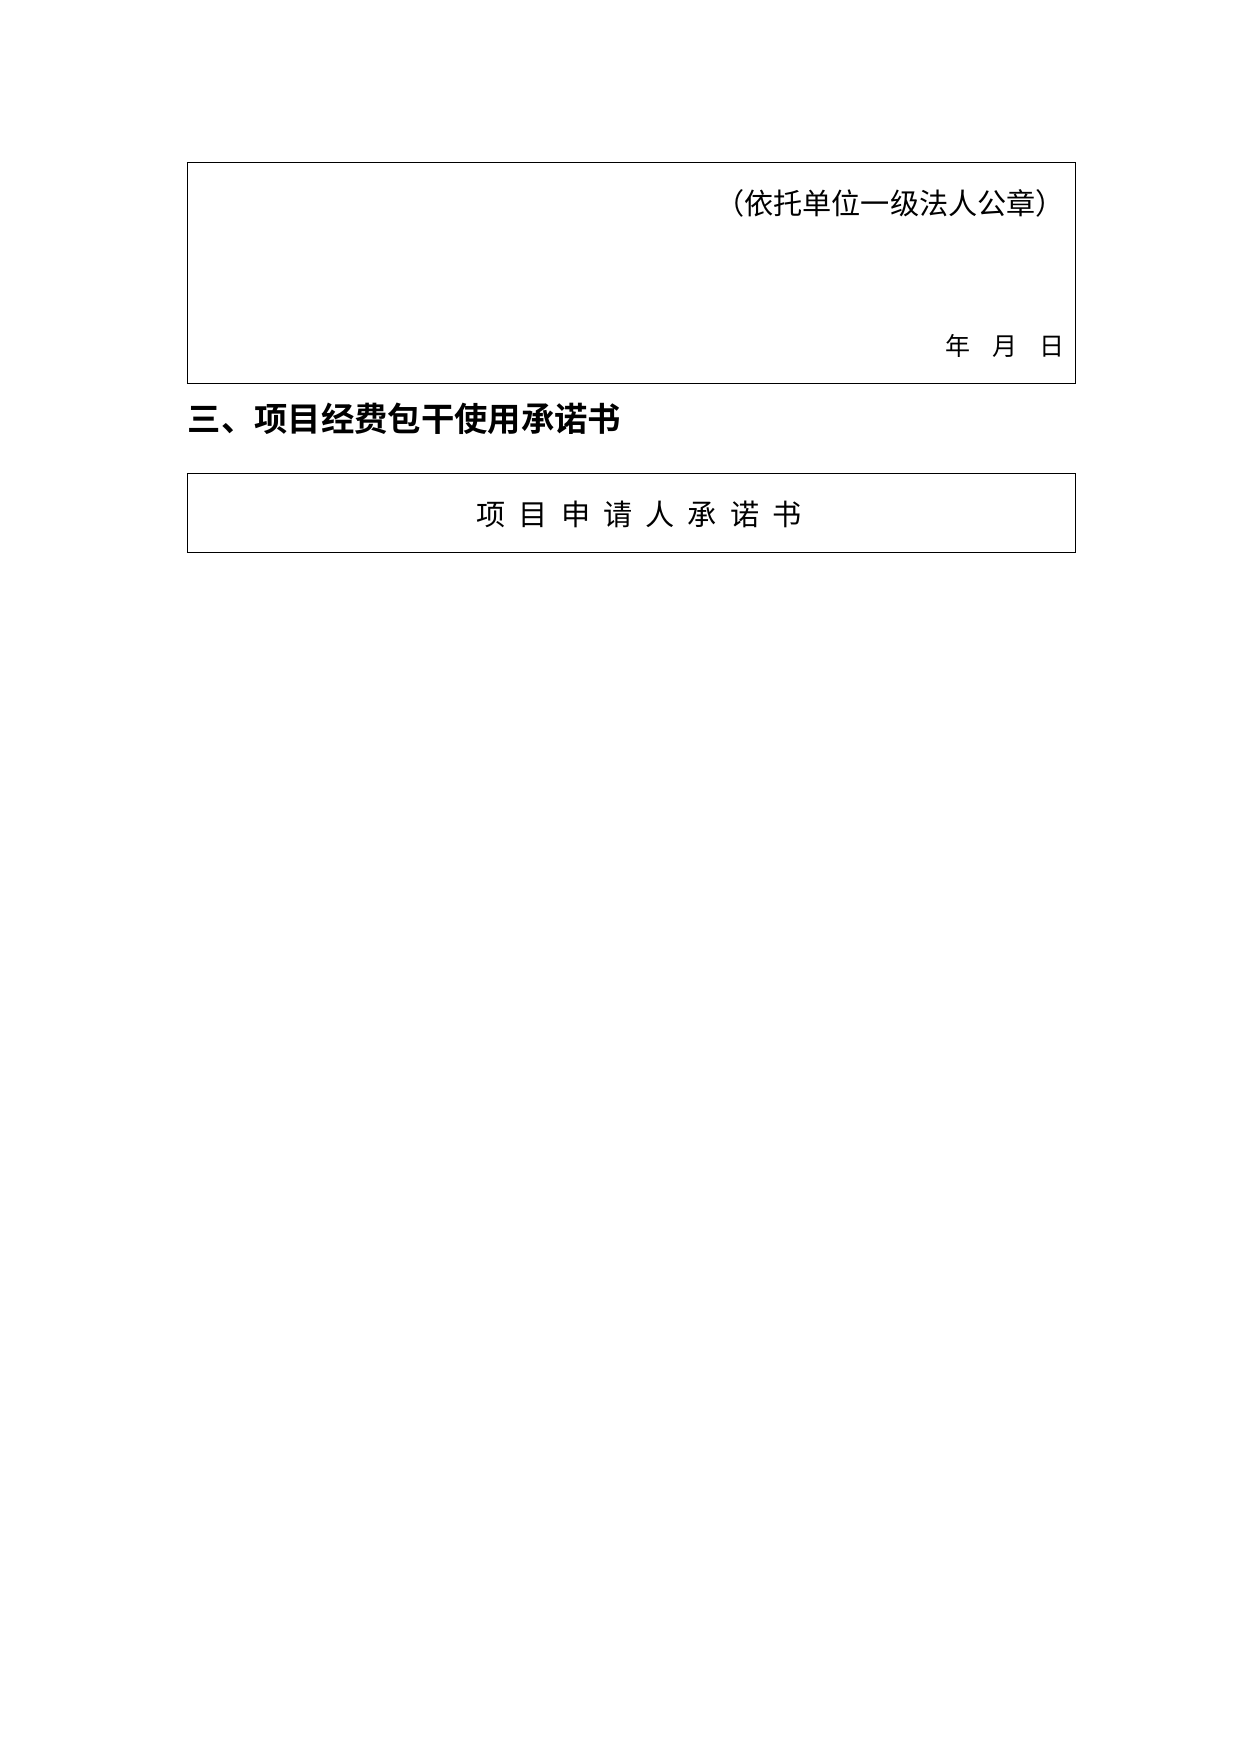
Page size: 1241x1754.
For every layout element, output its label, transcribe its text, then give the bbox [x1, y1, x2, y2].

table_header 项 目 申 请 人 承 诺 书 [188, 474, 1075, 552]
text 三、项目经费包干使用承诺书 [187, 384, 1053, 449]
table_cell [188, 163, 1075, 383]
